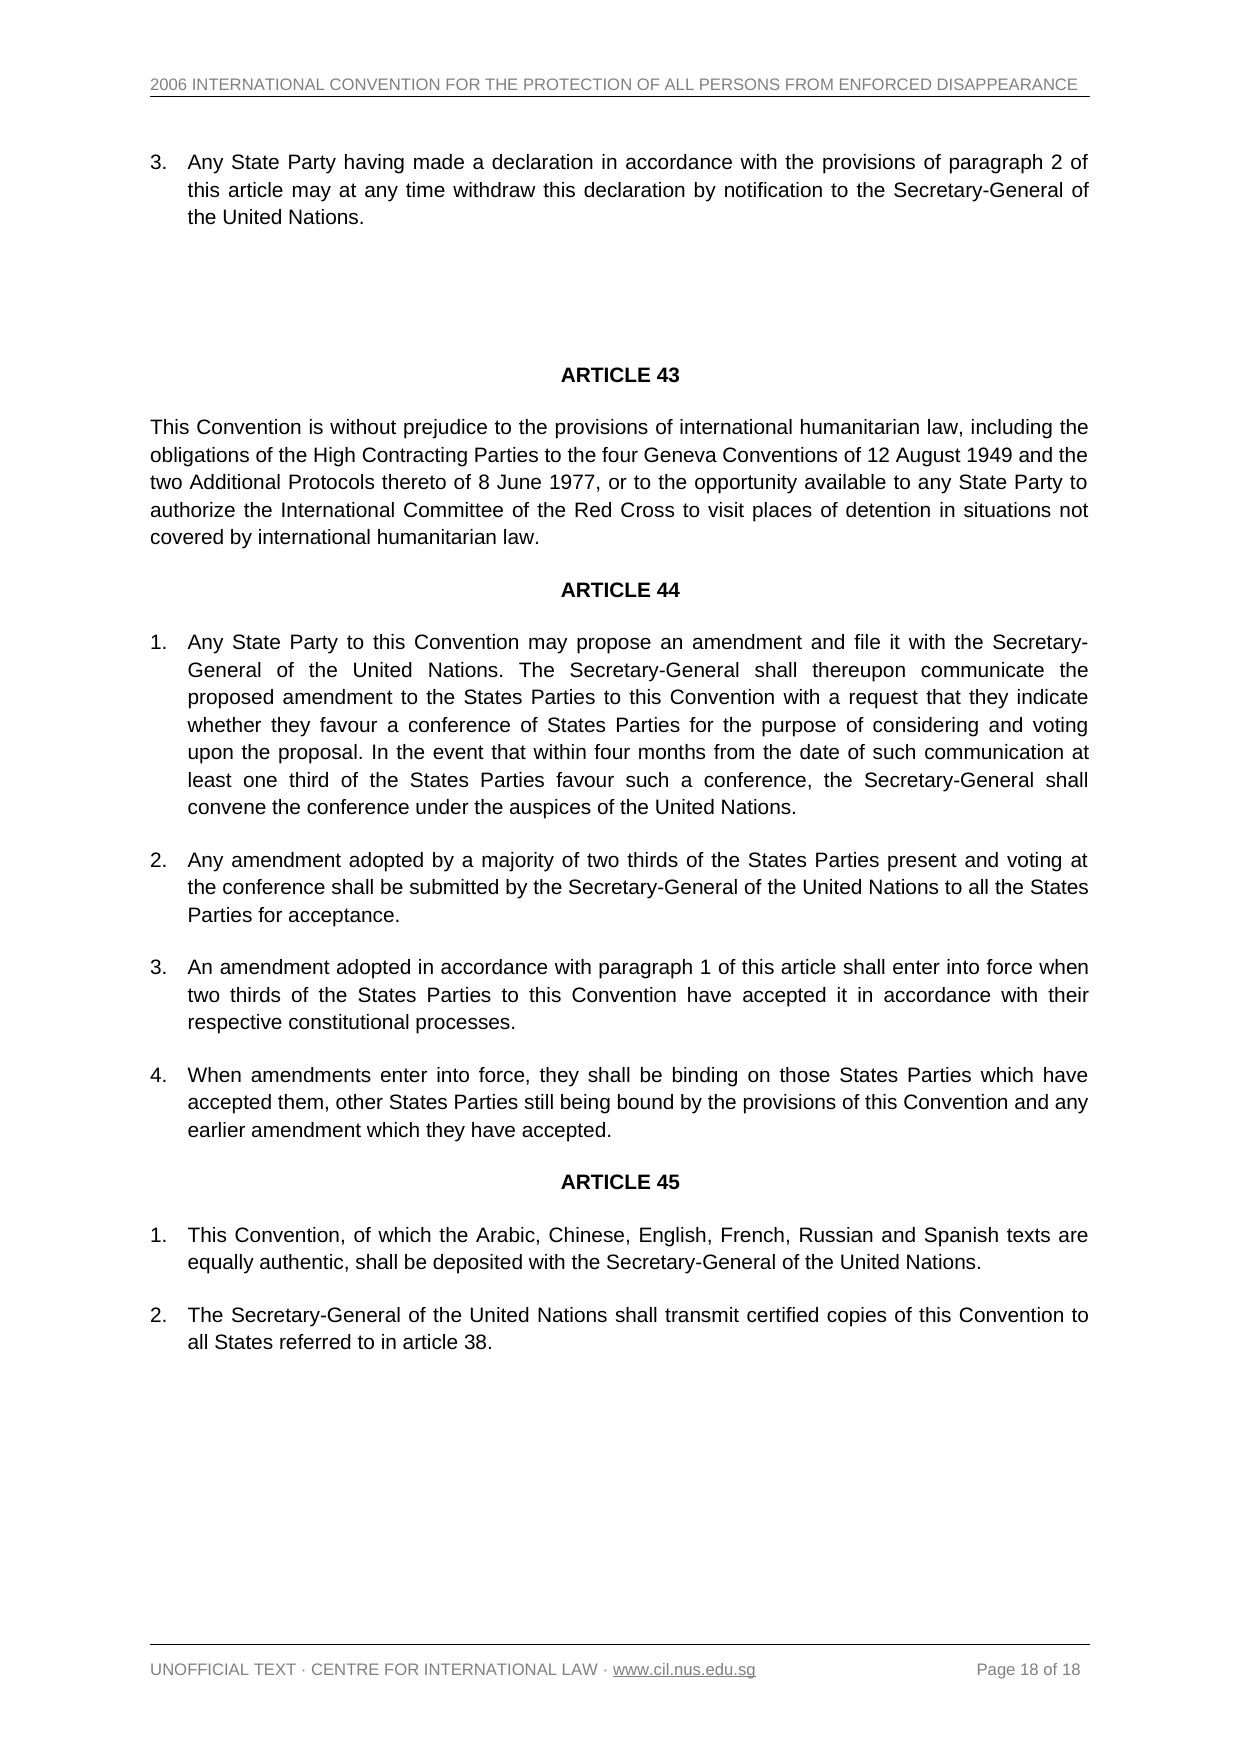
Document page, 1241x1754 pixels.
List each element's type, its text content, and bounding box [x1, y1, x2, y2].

list This Convention, of which the Arabic, Chinese, English, French, Russian and Spanish texts are equally authentic, shall be deposited with the Secretary-General of the United Nations. [150, 1222, 1090, 1274]
list Any amendment adopted by a majority of two thirds of the States Parties present and voting at the conference shall be submitted by the Secretary-General of the United Nations to all the States Parties for acceptance. [150, 847, 1090, 926]
subtitle Article 45 [150, 1170, 1090, 1194]
subtitle Article 44 [150, 577, 1090, 601]
list Any State Party to this Convention may propose an amendment and file it with the Secretary-General of the United Nations. The Secretary-General shall thereupon communicate the proposed amendment to the States Parties to this Convention with a request that they indicate whether they favour a conference of States Parties for the purpose of considering and voting upon the proposal. In the event that within four months from the date of such communication at least one third of the States Parties favour such a conference, the Secretary-General shall convene the conference under the auspices of the United Nations. [150, 630, 1090, 819]
list Any State Party having made a declaration in accordance with the provisions of paragraph 2 of this article may at any time withdraw this declaration by notification to the Secretary-General of the United Nations. [150, 150, 1090, 229]
list When amendments enter into force, they shall be binding on those States Parties which have accepted them, other States Parties still being bound by the provisions of this Convention and any earlier amendment which they have accepted. [150, 1062, 1090, 1141]
list An amendment adopted in accordance with paragraph 1 of this article shall enter into force when two thirds of the States Parties to this Convention have accepted it in accordance with their respective constitutional processes. [150, 955, 1090, 1034]
list The Secretary-General of the United Nations shall transmit certified copies of this Convention to all States referred to in article 38. [150, 1302, 1090, 1354]
text This Convention is without prejudice to the provisions of international humanitarian law, including the obligations of the High Contracting Parties to the four Geneva Conventions of 12 August 1949 and the two Additional Protocols thereto of 8 June 1977, or to the opportunity available to any State Party to authorize the International Committee of the Red Cross to visit places of detention in situations not covered by international humanitarian law. [150, 415, 1090, 549]
subtitle Article 43 [150, 362, 1090, 386]
